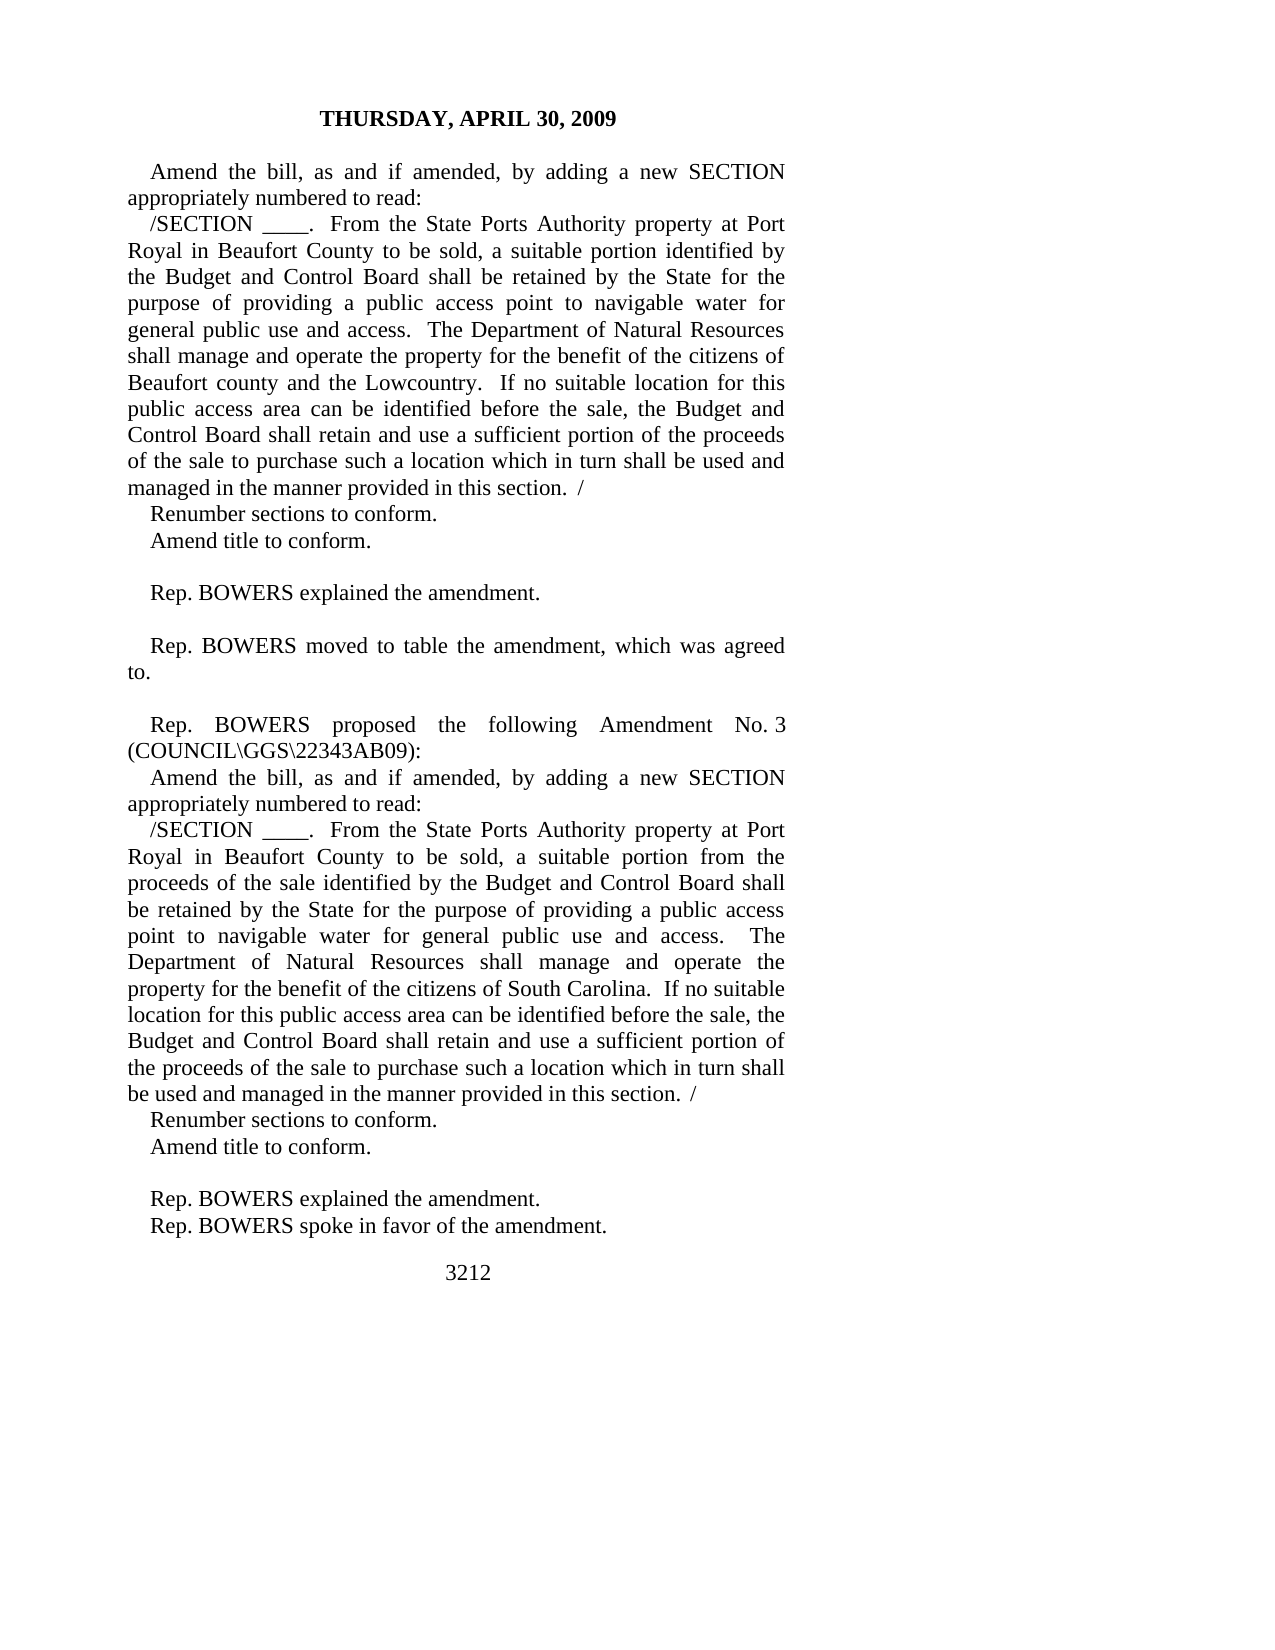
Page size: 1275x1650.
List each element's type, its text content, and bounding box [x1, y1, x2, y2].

text /SECTION ____. From the State Ports Authority property at Port Royal in Beaufort County to be sold, a suitable portion identified by the Budget and Control Board shall be retained by the State for the purpose of providing a public access point to navigable water for general public use and access. The Department of Natural Resources shall manage and operate the property for the benefit of the citizens of Beaufort county and the Lowcountry. If no suitable location for this public access area can be identified before the sale, the Budget and Control Board shall retain and use a sufficient portion of the proceeds of the sale to purchase such a location which in turn shall be used and managed in the manner provided in this section. / [127, 210, 786, 500]
text Rep. BOWERS explained the amendment. [127, 1186, 786, 1212]
text Amend title to conform. [127, 1133, 786, 1159]
text Amend title to conform. [127, 527, 786, 553]
text Rep. BOWERS proposed the following Amendment No. 3 (COUNCIL\GGS\22343AB09): [127, 711, 786, 764]
text Rep. BOWERS moved to table the amendment, which was agreed to. [127, 632, 786, 685]
text Amend the bill, as and if amended, by adding a new SECTION appropriately numbered to read: [127, 158, 786, 210]
text Rep. BOWERS spoke in favor of the amendment. [127, 1212, 786, 1238]
text Renumber sections to conform. [127, 1106, 786, 1133]
text Amend the bill, as and if amended, by adding a new SECTION appropriately numbered to read: [127, 764, 786, 817]
text Rep. BOWERS explained the amendment. [127, 579, 786, 606]
text /SECTION ____. From the State Ports Authority property at Port Royal in Beaufort County to be sold, a suitable portion from the proceeds of the sale identified by the Budget and Control Board shall be retained by the State for the purpose of providing a public access point to navigable water for general public use and access. The Department of Natural Resources shall manage and operate the property for the benefit of the citizens of South Carolina. If no suitable location for this public access area can be identified before the sale, the Budget and Control Board shall retain and use a sufficient portion of the proceeds of the sale to purchase such a location which in turn shall be used and managed in the manner provided in this section. / [127, 817, 786, 1106]
text Renumber sections to conform. [127, 500, 786, 527]
